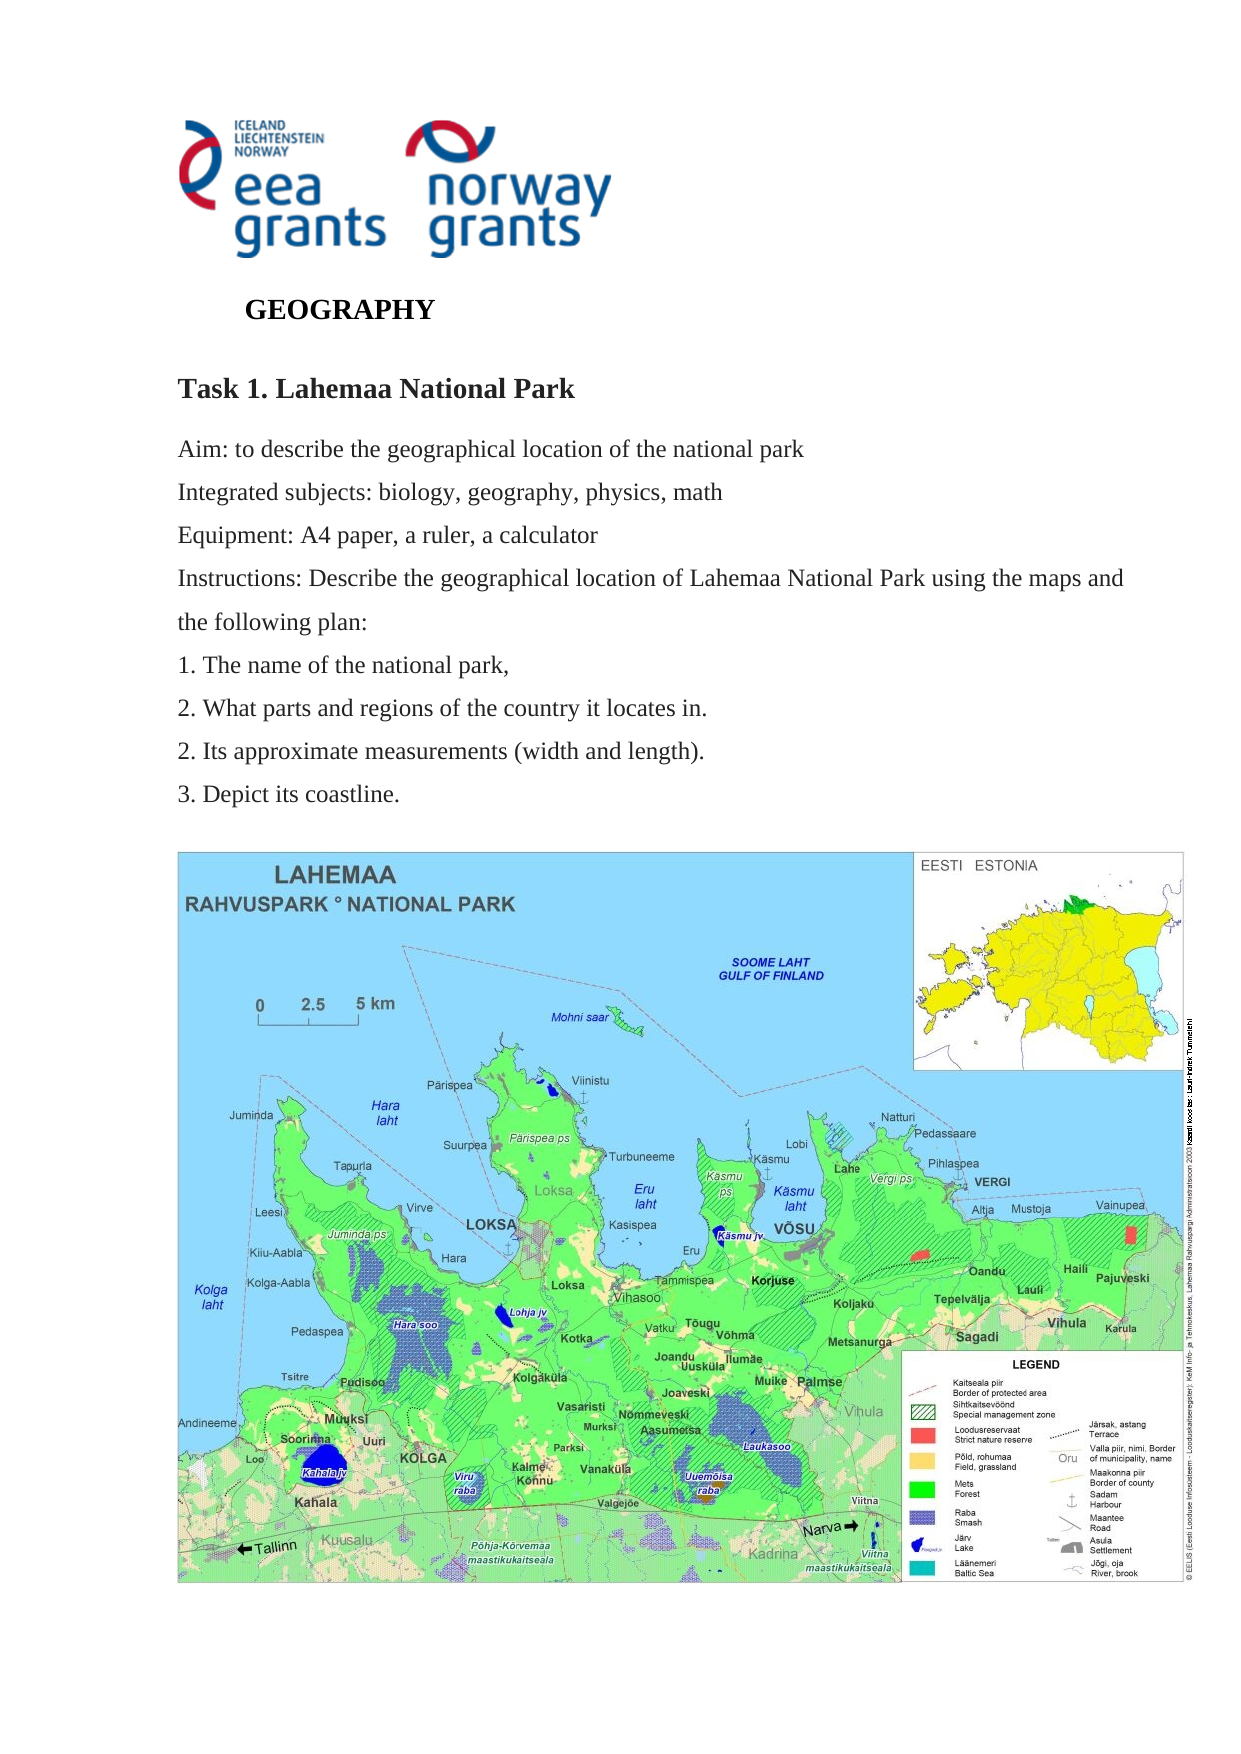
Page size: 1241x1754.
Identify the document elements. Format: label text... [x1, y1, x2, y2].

text Aim: to describe the geographical location of the national park [177, 434, 1152, 463]
text 3. Depict its coastline. [177, 779, 1152, 808]
text Equipment: A4 paper, a ruler, a calculator [177, 520, 1152, 549]
text Integrated subjects: biology, geography, physics, math [177, 477, 1152, 506]
text GEOGRAPHY [244, 292, 1152, 326]
picture [177, 118, 612, 258]
text 2. What parts and regions of the country it locates in. [177, 693, 1152, 722]
text 1. The name of the national park, [177, 650, 1152, 678]
text Instructions: Describe the geographical location of Lahemaa National Park using the maps and the following plan: [177, 563, 1152, 635]
text Task 1. Lahemaa National Park [177, 371, 1152, 405]
text 2. Its approximate measurements (width and length). [177, 736, 1152, 765]
picture [177, 851, 1194, 1584]
